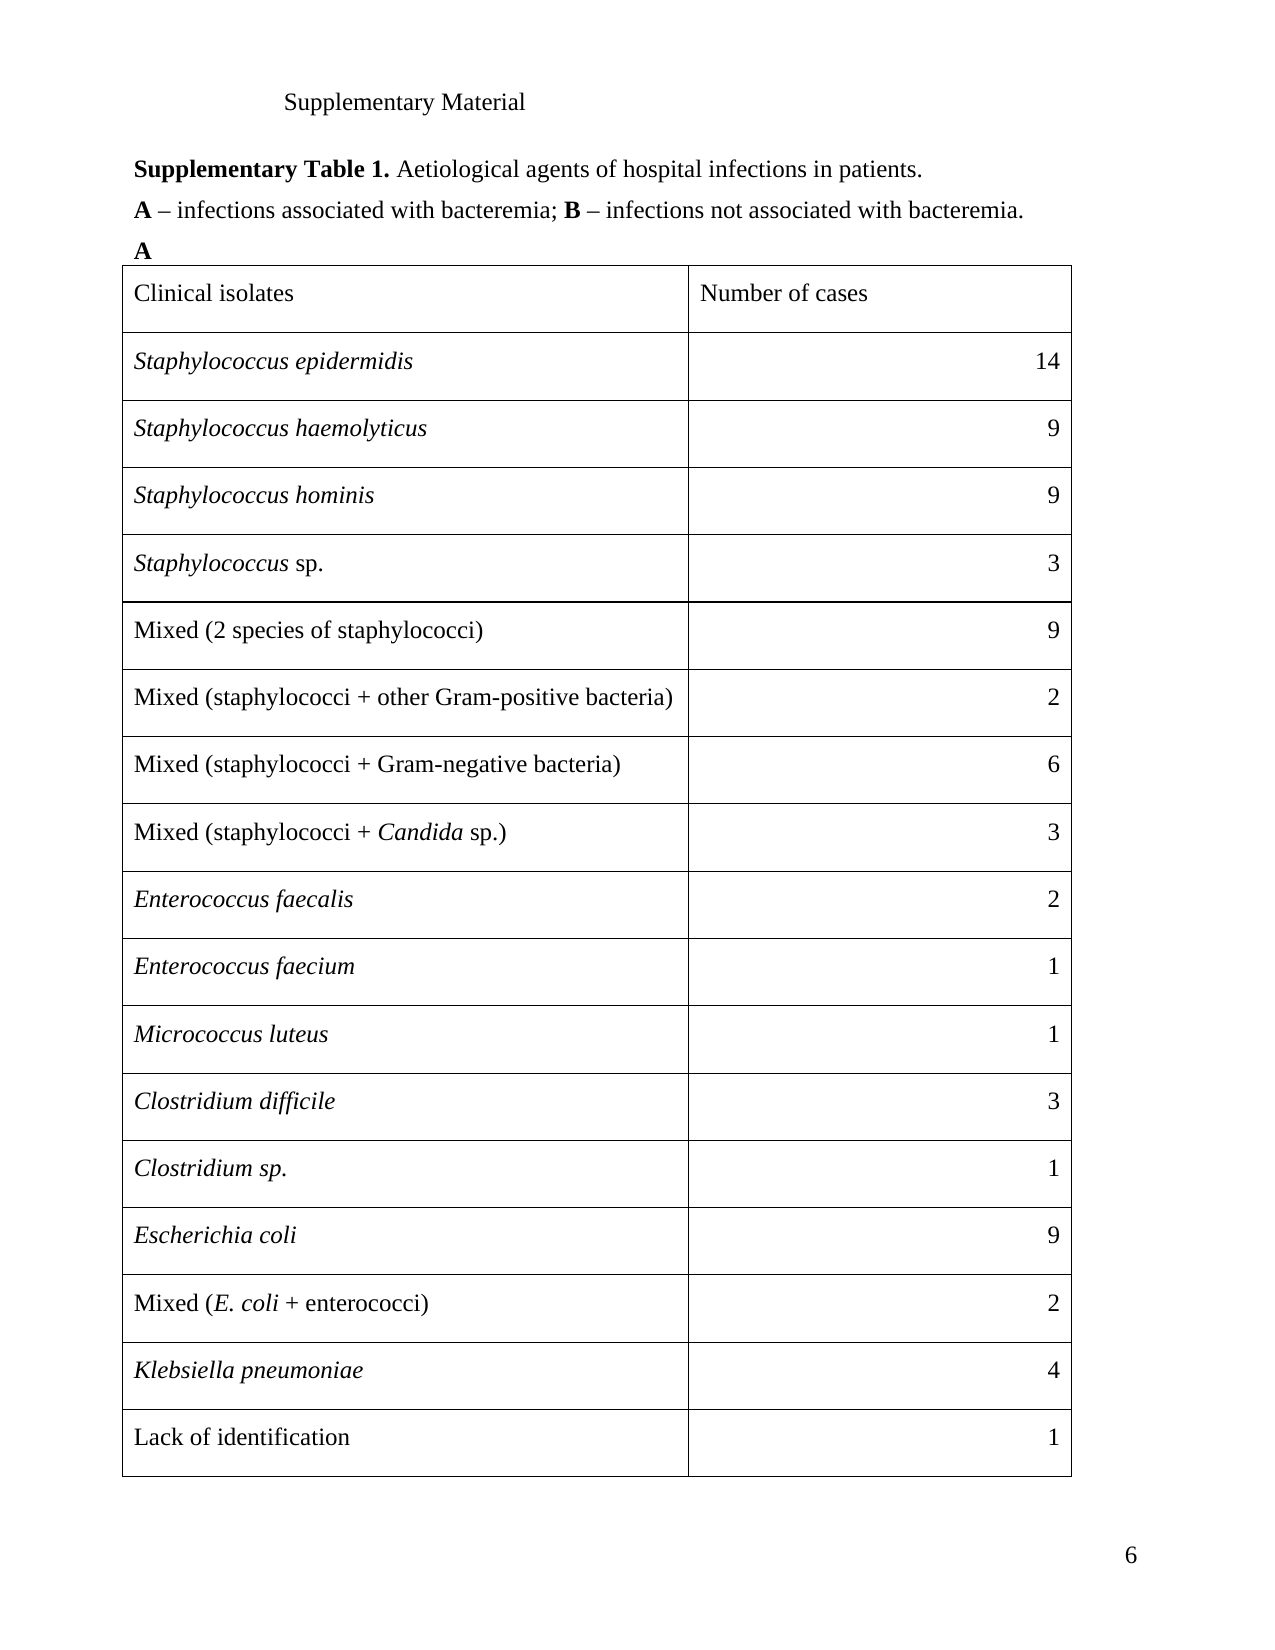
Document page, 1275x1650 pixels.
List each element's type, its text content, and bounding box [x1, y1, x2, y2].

text Supplementary Table 1. Aetiological agents of hospital infections in patients. [133, 154, 1152, 182]
table_cell 3 [689, 1074, 1071, 1140]
table_cell 2 [689, 1275, 1071, 1342]
table_cell Staphylococcus sp. [123, 535, 688, 601]
table_header Number of cases [689, 266, 1071, 332]
table_cell Lack of identification [123, 1410, 688, 1476]
table_cell Staphylococcus haemolyticus [123, 401, 688, 467]
table_cell Klebsiella pneumoniae [123, 1343, 688, 1409]
table_cell 3 [689, 804, 1071, 871]
table_cell Enterococcus faecalis [123, 872, 688, 938]
table_cell 4 [689, 1343, 1071, 1409]
table_header Clinical isolates [123, 266, 688, 332]
table_cell 1 [689, 1410, 1071, 1476]
table_cell Mixed (staphylococci + Candida sp.) [123, 804, 688, 871]
text A – infections associated with bacteremia; B – infections not associated with bacteremia. [133, 195, 1152, 224]
table_cell 2 [689, 670, 1071, 736]
table_cell 9 [689, 603, 1071, 669]
table_cell Mixed (2 species of staphylococci) [123, 603, 688, 669]
table_cell 1 [689, 1006, 1071, 1072]
table_cell 9 [689, 401, 1071, 467]
table_cell Escherichia coli [123, 1208, 688, 1274]
table_cell 3 [689, 535, 1071, 601]
table_cell 9 [689, 468, 1071, 534]
table_cell Enterococcus faecium [123, 939, 688, 1005]
table_cell 1 [689, 1141, 1071, 1207]
table_cell Micrococcus luteus [123, 1006, 688, 1072]
table_cell 14 [689, 333, 1071, 399]
table_cell Mixed (staphylococci + Gram-negative bacteria) [123, 737, 688, 803]
table_cell 9 [689, 1208, 1071, 1274]
table_cell Mixed (staphylococci + other Gram-positive bacteria) [123, 670, 688, 736]
table_cell 2 [689, 872, 1071, 938]
table_cell Staphylococcus epidermidis [123, 333, 688, 399]
table_cell Staphylococcus hominis [123, 468, 688, 534]
table_cell Clostridium sp. [123, 1141, 688, 1207]
table_cell Clostridium difficile [123, 1074, 688, 1140]
table_cell Mixed (E. coli + enterococci) [123, 1275, 688, 1342]
table_cell 1 [689, 939, 1071, 1005]
text A [133, 236, 1152, 265]
table_cell 6 [689, 737, 1071, 803]
